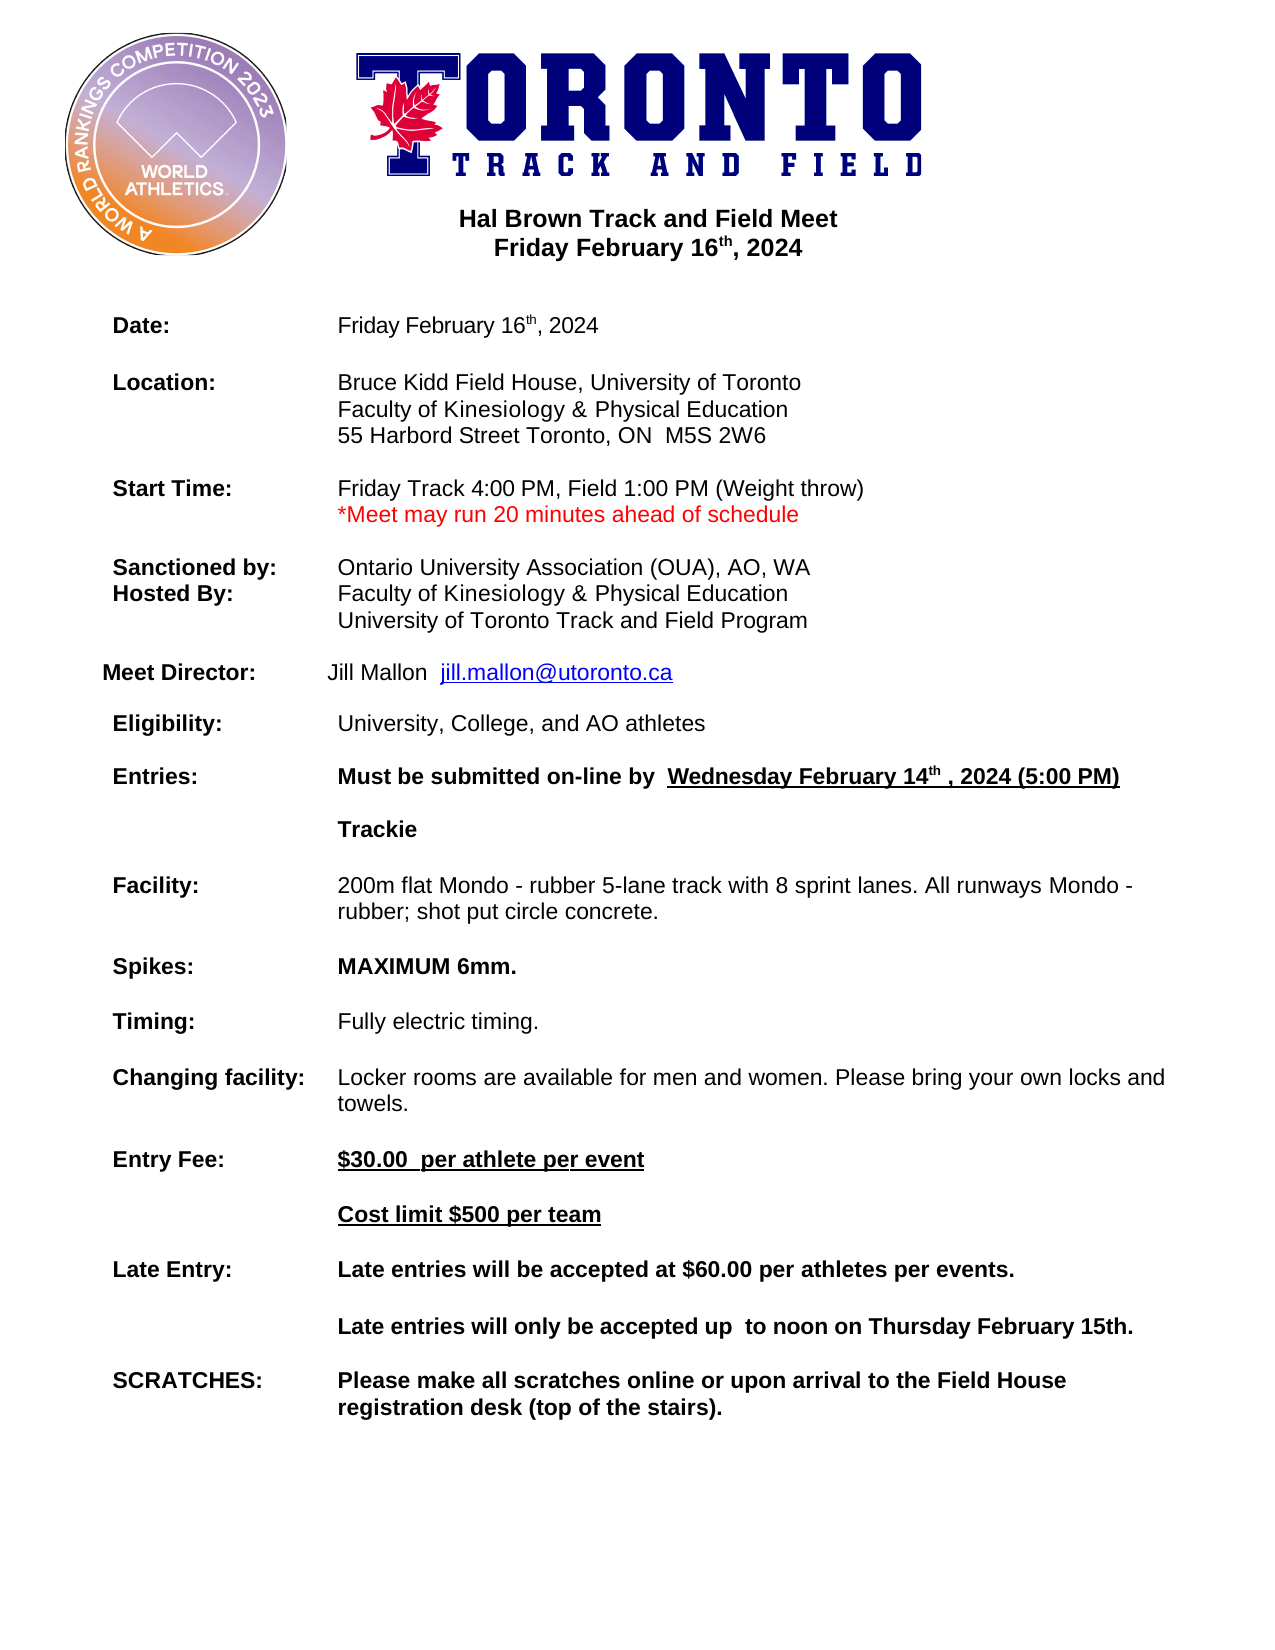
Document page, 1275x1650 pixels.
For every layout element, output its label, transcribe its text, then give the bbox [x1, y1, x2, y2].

text *Meet may run 20 minutes ahead of schedule [337, 501, 1179, 527]
text 55 Harbord Street Toronto, ON M5S 2W6 [337, 422, 1179, 448]
picture [356, 53, 922, 176]
text Cost limit $500 per team [337, 1201, 1163, 1227]
text Date: Friday February 16th, 2024 [112, 312, 1179, 338]
text Changing facility: Locker rooms are available for men and women. Please bring your own locks and towels. [112, 1064, 1171, 1117]
text Eligibility: University, College, and AO athletes [112, 710, 1179, 737]
text Sanctioned by: Ontario University Association (OUA), AO, WA [112, 554, 1179, 580]
text Trackie [112, 816, 1179, 842]
text Faculty of Kinesiology & Physical Education [337, 396, 1179, 422]
text Late Entry: Late entries will be accepted at $60.00 per athletes per events. [112, 1256, 1179, 1282]
text University of Toronto Track and Field Program [337, 607, 1179, 633]
text SCRATCHES: Please make all scratches online or upon arrival to the Field House registration desk (top of the stairs). [112, 1368, 1072, 1420]
picture [64, 32, 287, 255]
text Late entries will only be accepted up to noon on Thursday February 15th. [337, 1311, 1179, 1338]
text Timing: Fully electric timing. [112, 1008, 1179, 1034]
text Entries: Must be submitted on-line by Wednesday February 14th , 2024 (5:00 PM) [112, 763, 1179, 789]
text Entry Fee: $30.00 per athlete per event [112, 1145, 1179, 1171]
text Facility: 200m flat Mondo - rubber 5-lane track with 8 sprint lanes. All runways Mondo - rubber; shot put circle concrete. [112, 872, 1138, 924]
text Spikes: MAXIMUM 6mm. [112, 953, 1166, 979]
text Location: Bruce Kidd Field House, University of Toronto [112, 369, 1179, 396]
text Start Time: Friday Track 4:00 PM, Field 1:00 PM (Weight throw) [112, 475, 1179, 501]
text Meet Director: Jill Mallon jill.mallon@utoronto.ca [102, 659, 1177, 686]
text Hosted By: Faculty of Kinesiology & Physical Education [112, 580, 1179, 606]
